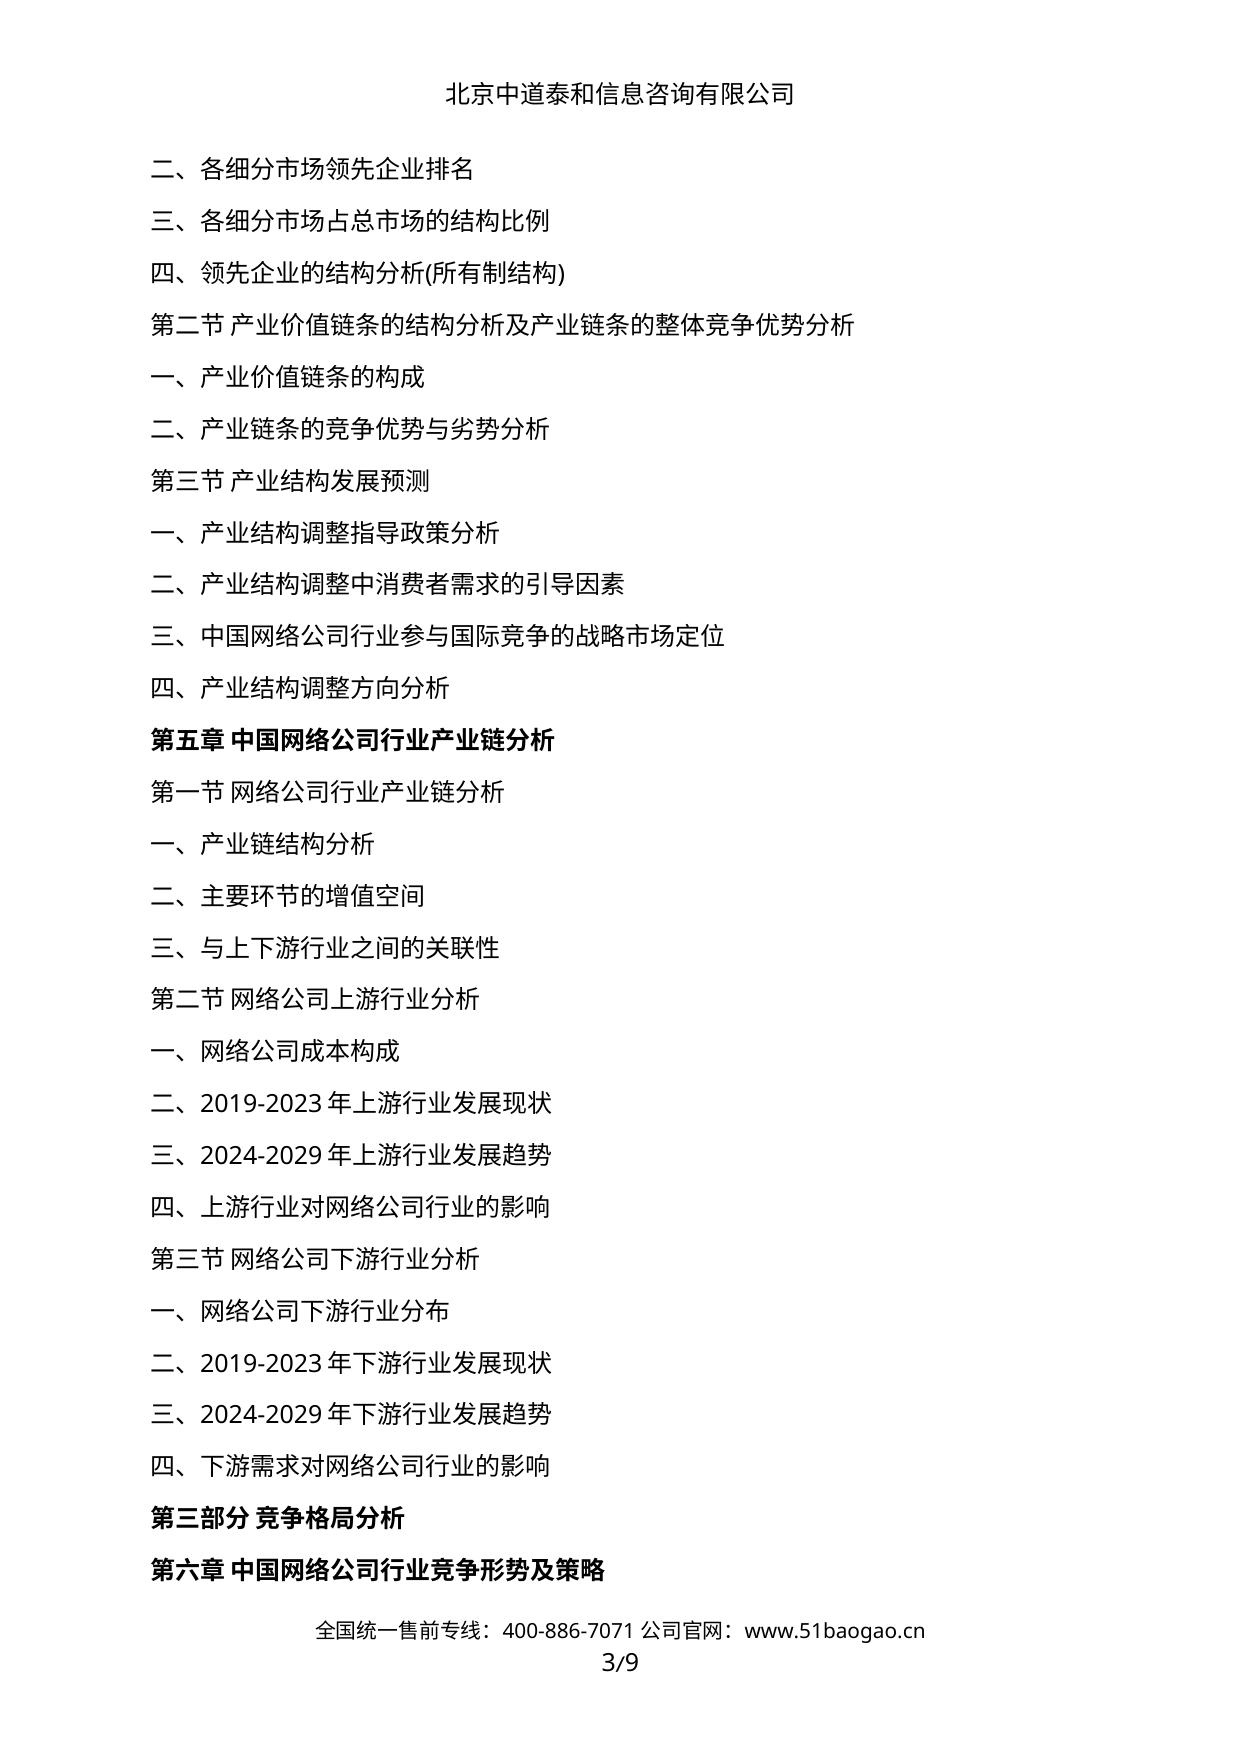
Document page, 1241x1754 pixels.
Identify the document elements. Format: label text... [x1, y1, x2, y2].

text 第二节 产业价值链条的结构分析及产业链条的整体竞争优势分析 [150, 306, 1090, 342]
text 四、下游需求对网络公司行业的影响 [150, 1447, 1090, 1483]
text 一、产业链结构分析 [150, 824, 1090, 861]
text 一、网络公司下游行业分布 [150, 1291, 1090, 1327]
text 四、产业结构调整方向分析 [150, 669, 1090, 705]
text 一、产业结构调整指导政策分析 [150, 513, 1090, 549]
text 第五章 中国网络公司行业产业链分析 [150, 721, 1090, 757]
text 三、与上下游行业之间的关联性 [150, 928, 1090, 964]
text 三、中国网络公司行业参与国际竞争的战略市场定位 [150, 617, 1090, 653]
text 四、上游行业对网络公司行业的影响 [150, 1187, 1090, 1224]
text 第三节 产业结构发展预测 [150, 461, 1090, 497]
text 第三部分 竞争格局分析 [150, 1499, 1090, 1535]
text 二、产业链条的竞争优势与劣势分析 [150, 409, 1090, 446]
text 三、各细分市场占总市场的结构比例 [150, 202, 1090, 238]
text 三、2024-2029年上游行业发展趋势 [150, 1136, 1090, 1172]
text 第二节 网络公司上游行业分析 [150, 980, 1090, 1016]
text 四、领先企业的结构分析(所有制结构) [150, 254, 1090, 290]
text 第一节 网络公司行业产业链分析 [150, 772, 1090, 809]
text 第六章 中国网络公司行业竞争形势及策略 [150, 1551, 1090, 1587]
text 二、2019-2023年上游行业发展现状 [150, 1084, 1090, 1120]
text 二、2019-2023年下游行业发展现状 [150, 1343, 1090, 1379]
text 二、各细分市场领先企业排名 [150, 150, 1090, 186]
text 一、网络公司成本构成 [150, 1032, 1090, 1068]
text 二、主要环节的增值空间 [150, 876, 1090, 912]
text 三、2024-2029年下游行业发展趋势 [150, 1395, 1090, 1431]
text 二、产业结构调整中消费者需求的引导因素 [150, 565, 1090, 601]
text 一、产业价值链条的构成 [150, 357, 1090, 394]
text 第三节 网络公司下游行业分析 [150, 1239, 1090, 1276]
